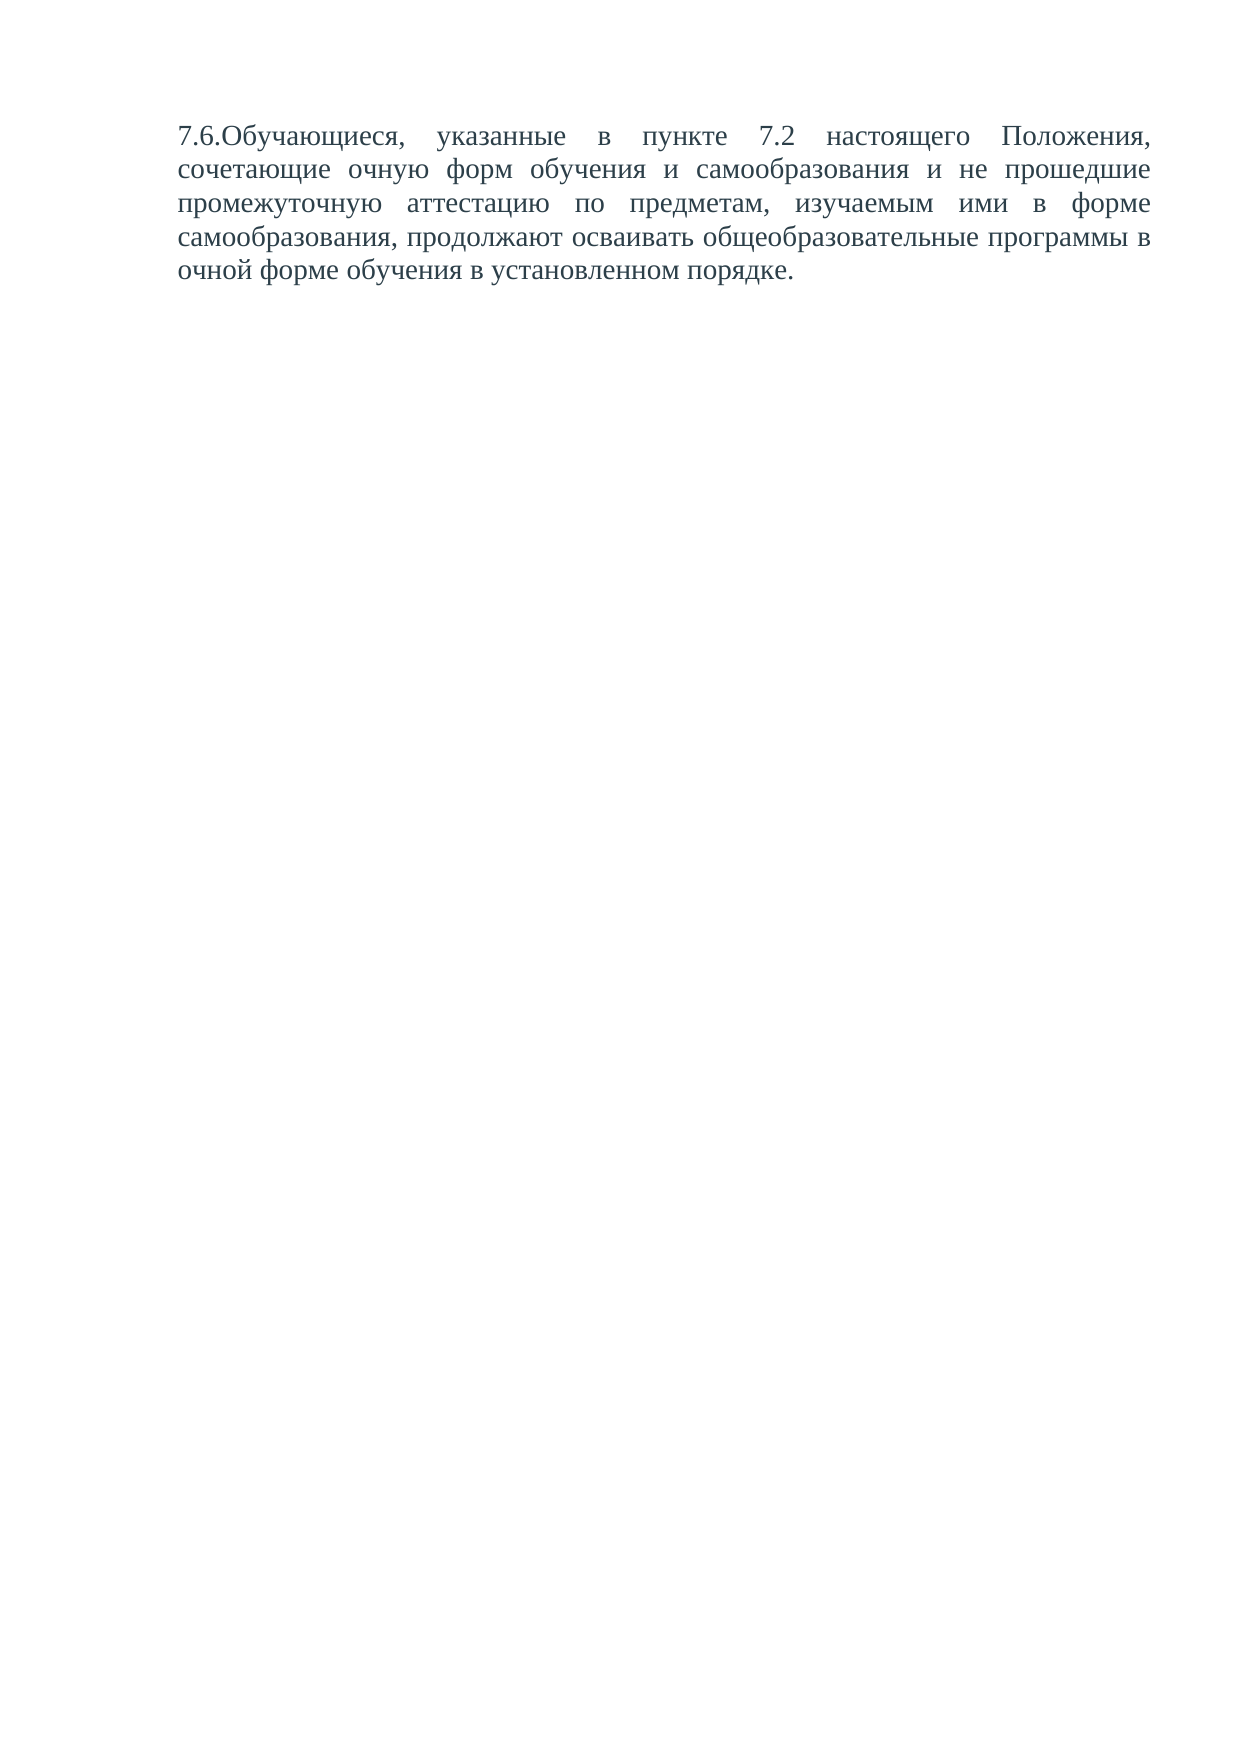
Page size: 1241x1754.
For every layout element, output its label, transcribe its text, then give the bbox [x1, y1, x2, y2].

text 7.6.Обучающиеся, указанные в пункте 7.2 настоящего Положения, сочетающие очную форм обучения и самообразования и не прошедшие промежуточную аттестацию по предметам, изучаемым ими в форме самообразования, продолжают осваивать общеобразовательные программы в очной форме обучения в установленном порядке. [177, 118, 1152, 286]
